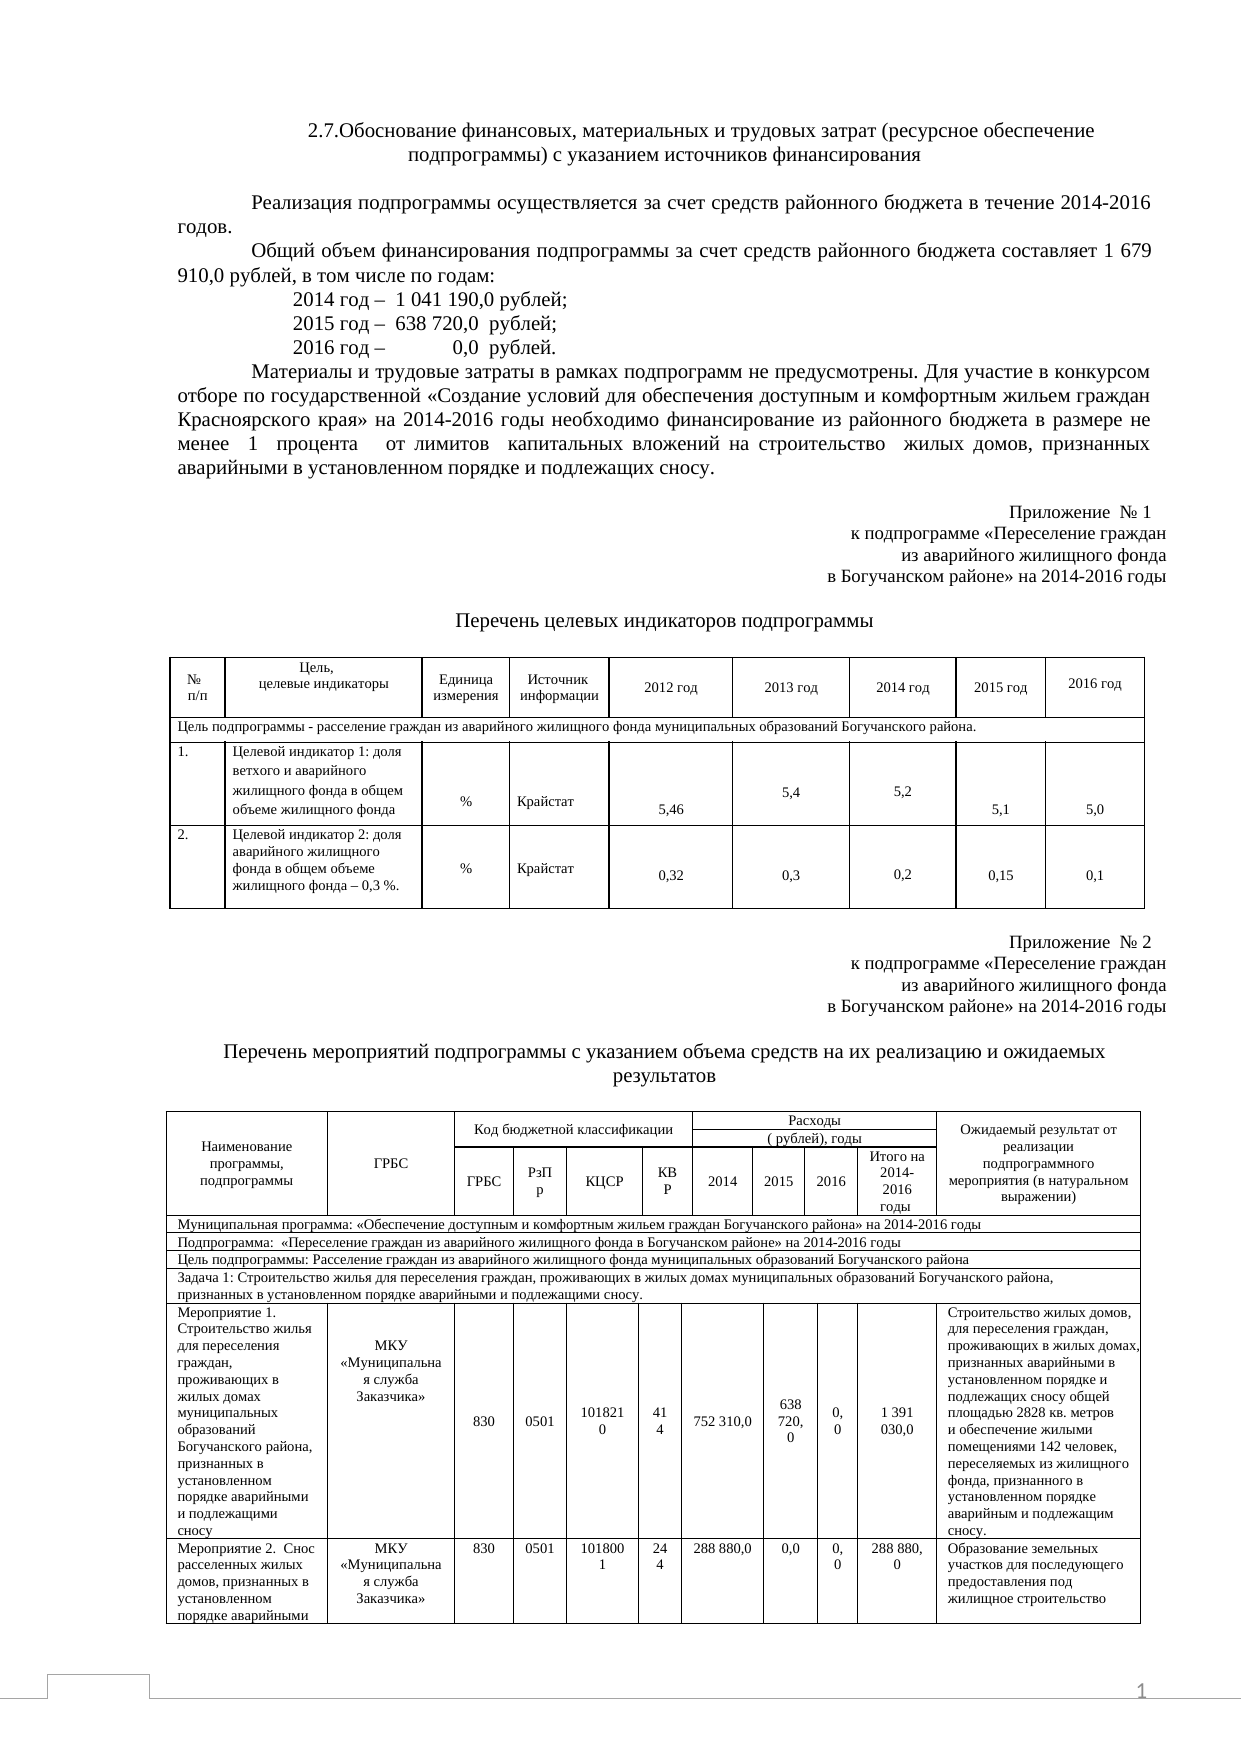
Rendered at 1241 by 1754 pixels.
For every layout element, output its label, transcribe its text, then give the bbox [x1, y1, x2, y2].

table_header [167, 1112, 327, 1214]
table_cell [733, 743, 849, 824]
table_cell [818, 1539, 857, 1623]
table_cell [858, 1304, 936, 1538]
text в Богучанском районе» на 2014-2016 годы [694, 995, 1167, 1017]
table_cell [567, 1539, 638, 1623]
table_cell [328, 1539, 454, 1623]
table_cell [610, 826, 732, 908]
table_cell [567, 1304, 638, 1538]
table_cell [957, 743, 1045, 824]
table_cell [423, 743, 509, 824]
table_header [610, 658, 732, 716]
text Приложение № 2 [694, 931, 1152, 952]
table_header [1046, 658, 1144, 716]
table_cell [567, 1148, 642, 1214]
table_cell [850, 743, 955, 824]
text к подпрограмме «Переселение граждан [694, 522, 1167, 544]
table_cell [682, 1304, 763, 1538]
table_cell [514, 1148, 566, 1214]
text 2014 год – 1 041 190,0 рублей; [177, 287, 1152, 311]
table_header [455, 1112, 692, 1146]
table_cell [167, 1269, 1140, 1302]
text 2016 год – 0,0 рублей. [177, 335, 1152, 359]
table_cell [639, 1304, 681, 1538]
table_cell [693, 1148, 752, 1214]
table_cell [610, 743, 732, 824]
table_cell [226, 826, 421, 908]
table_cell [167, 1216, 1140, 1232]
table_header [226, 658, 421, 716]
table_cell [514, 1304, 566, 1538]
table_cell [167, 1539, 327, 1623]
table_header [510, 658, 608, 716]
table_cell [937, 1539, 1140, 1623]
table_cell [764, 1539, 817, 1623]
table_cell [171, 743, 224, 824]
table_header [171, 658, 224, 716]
text Общий объем финансирования подпрограммы за счет средств районного бюджета составляет 1 679 910,0 рублей, в том числе по годам: [177, 238, 1152, 287]
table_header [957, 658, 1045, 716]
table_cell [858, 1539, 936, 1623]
text Материалы и трудовые затраты в рамках подпрограмм не предусмотрены. Для участие в конкурсом отборе по государственной «Создание условий для обеспечения доступным и комфортным жильем граждан Красноярского края» на 2014-2016 годы необходимо финансирование из районного бюджета в размере не менее 1 процента от лимитов капитальных вложений на строительство жилых домов, признанных аварийными в установленном порядке и подлежащих сносу. [177, 359, 1152, 479]
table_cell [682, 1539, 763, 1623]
text Перечень целевых индикаторов подпрограммы [177, 608, 1152, 632]
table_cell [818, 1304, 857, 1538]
text в Богучанском районе» на 2014-2016 годы [694, 565, 1167, 587]
text 2.7.Обоснование финансовых, материальных и трудовых затрат (ресурсное обеспечение подпрограммы) с указанием источников финансирования [177, 118, 1152, 166]
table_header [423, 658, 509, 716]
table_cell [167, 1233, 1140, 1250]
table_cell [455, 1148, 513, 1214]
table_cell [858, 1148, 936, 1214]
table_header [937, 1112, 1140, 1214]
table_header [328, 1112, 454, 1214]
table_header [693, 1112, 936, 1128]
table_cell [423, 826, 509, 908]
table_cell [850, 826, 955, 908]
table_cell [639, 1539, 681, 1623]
text 2015 год – 638 720,0 рублей; [177, 311, 1152, 335]
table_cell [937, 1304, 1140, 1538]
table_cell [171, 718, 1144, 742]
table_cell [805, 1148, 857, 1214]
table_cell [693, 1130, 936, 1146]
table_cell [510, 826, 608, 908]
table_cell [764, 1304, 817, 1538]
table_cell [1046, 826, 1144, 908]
text из аварийного жилищного фонда [694, 544, 1167, 565]
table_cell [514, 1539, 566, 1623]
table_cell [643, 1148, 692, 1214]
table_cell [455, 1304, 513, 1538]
text Приложение № 1 [694, 501, 1152, 522]
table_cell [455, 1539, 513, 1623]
text Реализация подпрограммы осуществляется за счет средств районного бюджета в течение 2014-2016 годов. [177, 190, 1152, 238]
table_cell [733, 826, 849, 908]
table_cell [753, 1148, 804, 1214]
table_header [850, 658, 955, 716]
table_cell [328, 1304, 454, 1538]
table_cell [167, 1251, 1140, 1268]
text к подпрограмме «Переселение граждан [694, 952, 1167, 974]
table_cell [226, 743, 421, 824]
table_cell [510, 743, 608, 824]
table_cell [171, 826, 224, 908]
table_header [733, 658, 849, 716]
text из аварийного жилищного фонда [694, 974, 1167, 995]
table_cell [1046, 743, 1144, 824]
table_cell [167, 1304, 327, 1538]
text Перечень мероприятий подпрограммы с указанием объема средств на их реализацию и ожидаемых результатов [177, 1038, 1152, 1087]
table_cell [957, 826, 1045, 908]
